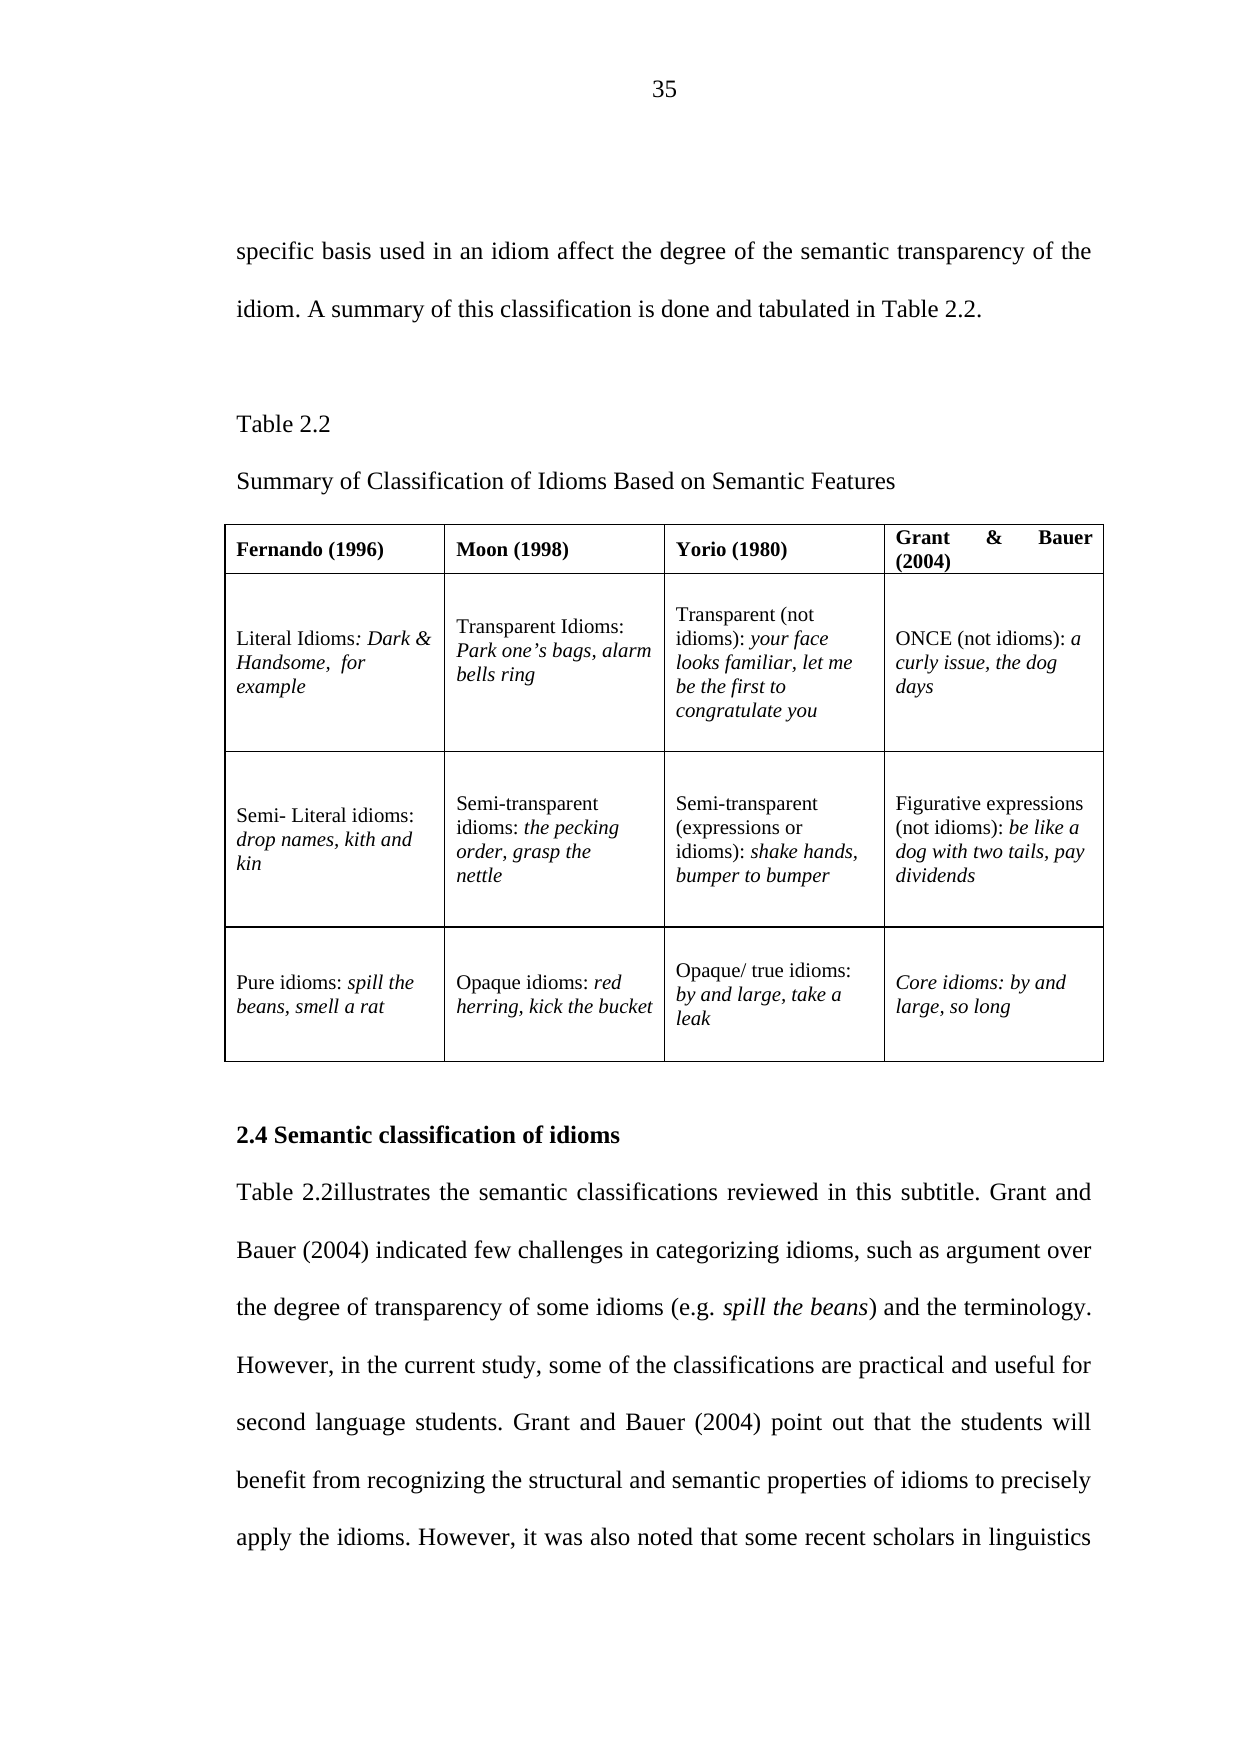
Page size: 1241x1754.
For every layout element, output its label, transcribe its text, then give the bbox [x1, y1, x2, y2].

table_cell Core idioms: by and large, so long [885, 928, 1103, 1061]
table_header Moon (1998) [445, 525, 664, 573]
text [236, 236, 1092, 322]
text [236, 1177, 1092, 1551]
table_cell Opaque idioms: red herring, kick the bucket [445, 928, 664, 1061]
table_cell Literal Idioms: Dark & Handsome, for example [226, 574, 444, 751]
table_cell Figurative expressions (not idioms): be like a dog with two tails, pay dividends [885, 752, 1103, 926]
table_cell Transparent Idioms: Park one’s bags, alarm bells ring [445, 574, 664, 751]
table_cell Opaque/ true idioms: by and large, take a leak [665, 928, 884, 1061]
subtitle 2.4 Semantic classification of idioms [236, 1120, 1092, 1148]
table_header Grant & Bauer (2004) [885, 525, 1103, 573]
table_cell ONCE (not idioms): a curly issue, the dog days [885, 574, 1103, 751]
table_header Yorio (1980) [665, 525, 884, 573]
table_cell Semi-transparent (expressions or idioms): shake hands, bumper to bumper [665, 752, 884, 926]
table_cell Pure idioms: spill the beans, smell a rat [226, 928, 444, 1061]
table_cell Semi- Literal idioms: drop names, kith and kin [226, 752, 444, 926]
table_cell Transparent (not idioms): your face looks familiar, let me be the first to congratulate you [665, 574, 884, 751]
table_cell Semi-transparent idioms: the pecking order, grasp the nettle [445, 752, 664, 926]
text Summary of Classification of Idioms Based on Semantic Features [236, 466, 1092, 495]
subtitle Table 2.2 [236, 409, 1092, 437]
table_header Fernando (1996) [226, 525, 444, 573]
